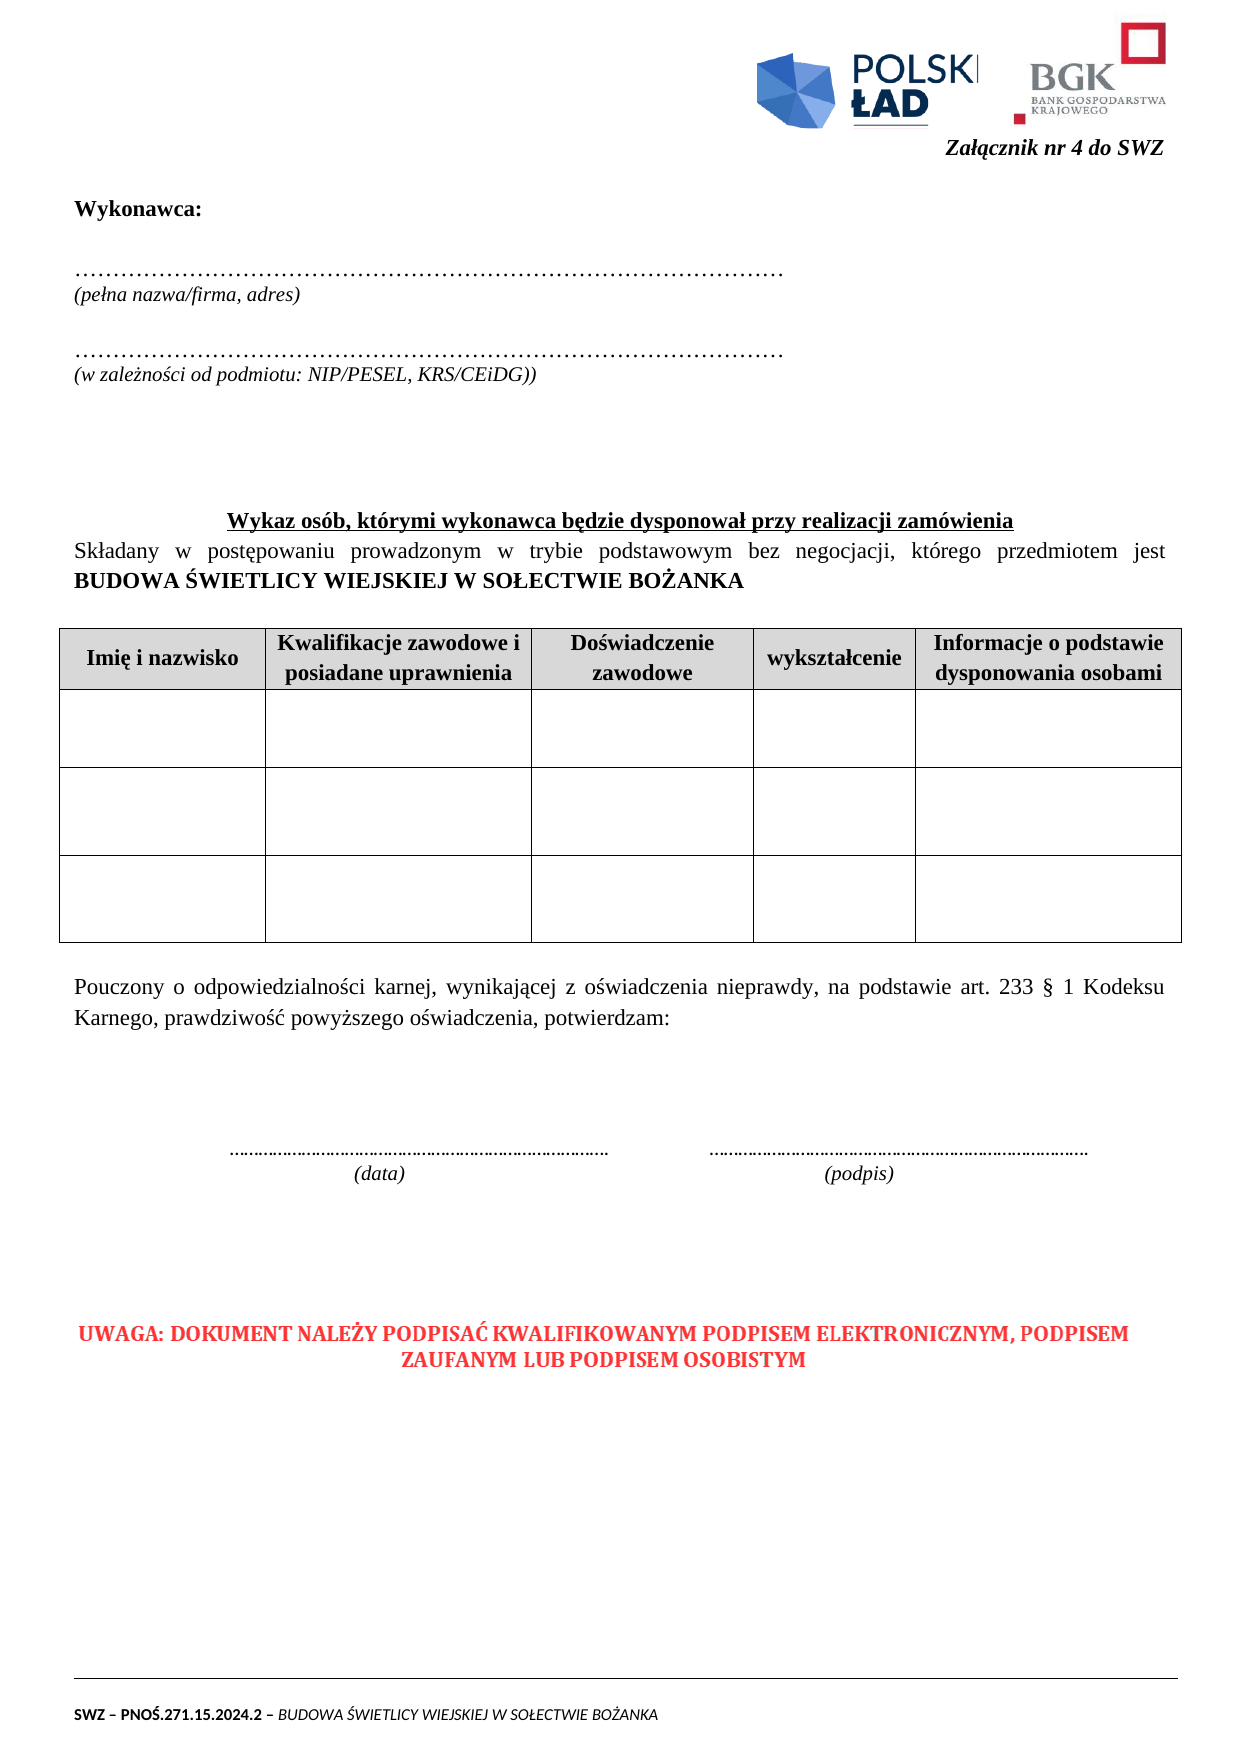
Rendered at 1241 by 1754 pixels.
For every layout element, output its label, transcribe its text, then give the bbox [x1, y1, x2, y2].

table_cell [754, 690, 915, 767]
table_cell [60, 856, 265, 942]
text Załącznik nr 4 do SWZ [74, 134, 1167, 161]
table_header ……………………………………………………………………. (data) [141, 1034, 620, 1185]
table_header Imię i nazwisko [60, 629, 265, 689]
table_cell [754, 856, 915, 942]
table_header Informacje o podstawie dysponowania osobami [916, 629, 1181, 689]
table_header wykształcenie [754, 629, 915, 689]
table_cell [266, 856, 531, 942]
table_cell [60, 690, 265, 767]
table_cell [916, 856, 1181, 942]
table_header Kwalifikacje zawodowe i posiadane uprawnienia [266, 629, 531, 689]
table_cell [60, 768, 265, 855]
text ………………………………………………………………………………… [74, 255, 1166, 281]
text ………………………………………………………………………………… [74, 336, 1166, 362]
table_cell [532, 856, 753, 942]
picture [756, 53, 978, 129]
picture [73, 1320, 1137, 1372]
table_cell [754, 768, 915, 855]
table_cell [916, 690, 1181, 767]
table_cell [532, 690, 753, 767]
table_header Doświadczenie zawodowe [532, 629, 753, 689]
table_cell [532, 768, 753, 855]
table_cell [266, 768, 531, 855]
table_header ……………………………………………………………………. (podpis) [620, 1034, 1100, 1185]
text Składany w postępowaniu prowadzonym w trybie podstawowym bez negocjacji, którego przedmiotem jest BUDOWA ŚWIETLICY WIEJSKIEJ W SOŁECTWIE BOŻANKA [74, 537, 1167, 594]
picture [1009, 12, 1166, 128]
table_cell [266, 690, 531, 767]
text (w zależności od podmiotu: NIP/PESEL, KRS/CEiDG)) [74, 362, 1166, 386]
text Wykaz osób, którymi wykonawca będzie dysponował przy realizacji zamówienia [74, 507, 1167, 533]
table_cell [916, 768, 1181, 855]
text Pouczony o odpowiedzialności karnej, wynikającej z oświadczenia nieprawdy, na podstawie art. 233 § 1 Kodeksu Karnego, prawdziwość powyższego oświadczenia, potwierdzam: [74, 973, 1167, 1030]
text Wykonawca: [74, 195, 1167, 221]
text (pełna nazwa/firma, adres) [74, 281, 1166, 306]
